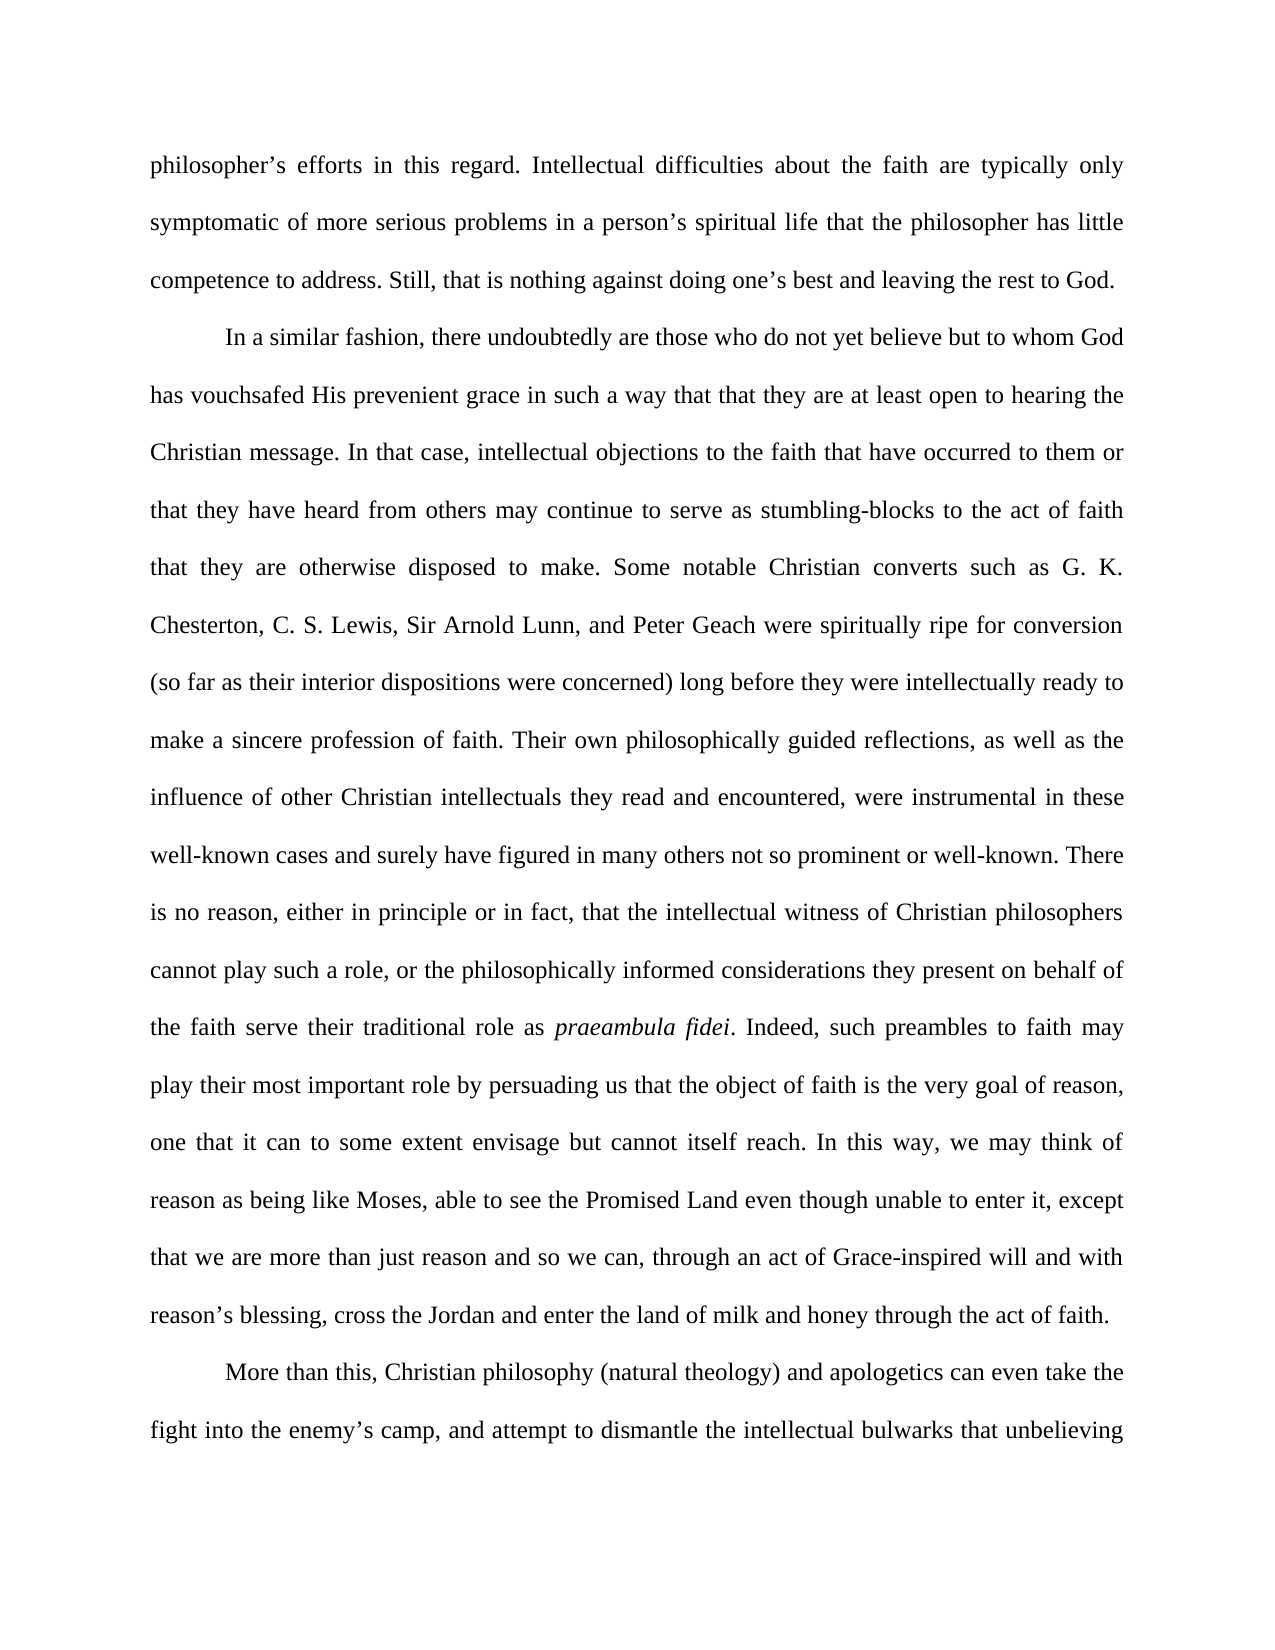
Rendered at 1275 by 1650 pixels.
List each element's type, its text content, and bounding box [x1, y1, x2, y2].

text In a similar fashion, there undoubtedly are those who do not yet believe but to whom God has vouchsafed His prevenient grace in such a way that that they are at least open to hearing the Christian message. In that case, intellectual objections to the faith that have occurred to them or that they have heard from others may continue to serve as stumbling-blocks to the act of faith that they are otherwise disposed to make. Some notable Christian converts such as G. K. Chesterton, C. S. Lewis, Sir Arnold Lunn, and Peter Geach were spiritually ripe for conversion (so far as their interior dispositions were concerned) long before they were intellectually ready to make a sincere profession of faith. Their own philosophically guided reflections, as well as the influence of other Christian intellectuals they read and encountered, were instrumental in these well-known cases and surely have figured in many others not so prominent or well-known. There is no reason, either in principle or in fact, that the intellectual witness of Christian philosophers cannot play such a role, or the philosophically informed considerations they present on behalf of the faith serve their traditional role as praeambula fidei. Indeed, such preambles to faith may play their most important role by persuading us that the object of faith is the very goal of reason, one that it can to some extent envisage but cannot itself reach. In this way, we may think of reason as being like Moses, able to see the Promised Land even though unable to enter it, except that we are more than just reason and so we can, through an act of Grace-inspired will and with reason’s blessing, cross the Jordan and enter the land of milk and honey through the act of faith. [150, 322, 1125, 1329]
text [150, 150, 1125, 294]
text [150, 1357, 1125, 1444]
